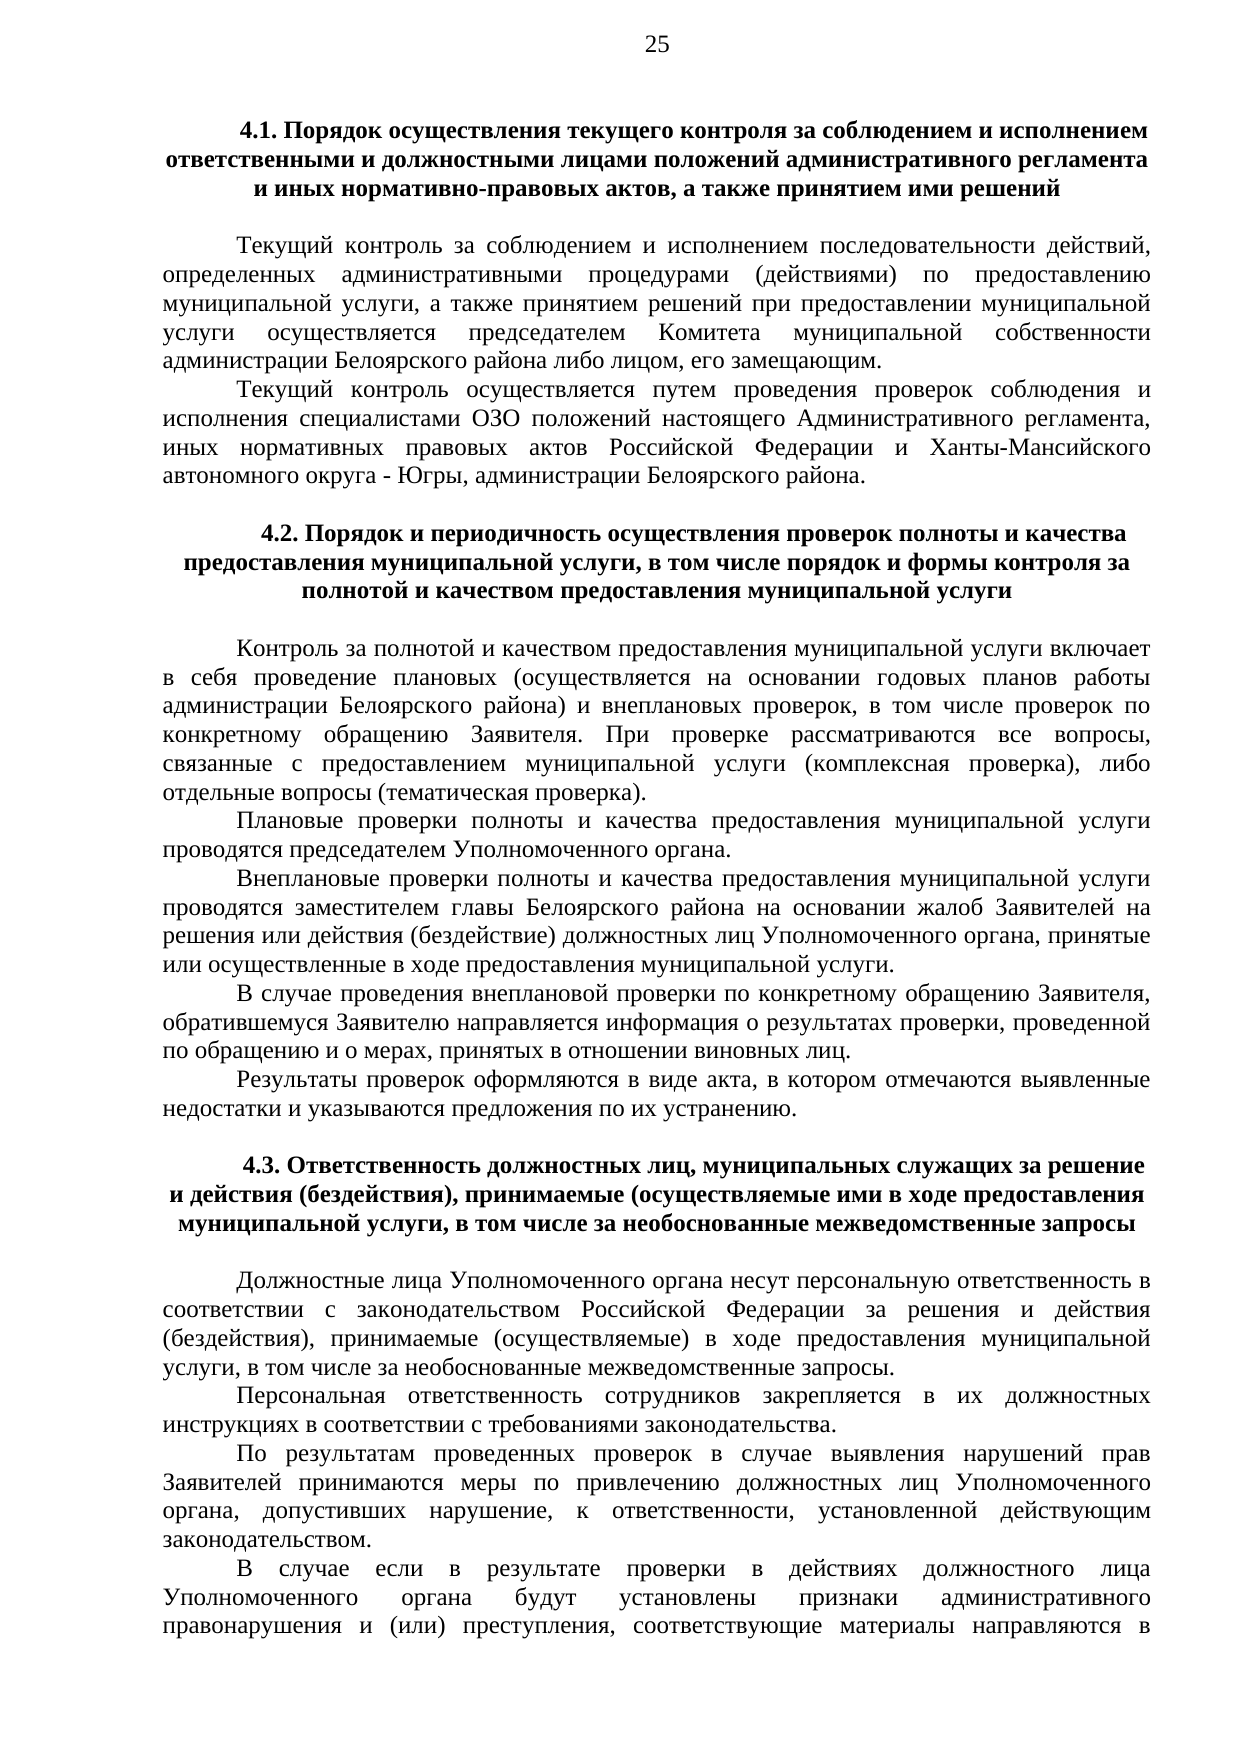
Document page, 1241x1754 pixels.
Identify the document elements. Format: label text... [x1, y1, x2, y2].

text Текущий контроль за соблюдением и исполнением последовательности действий, определенных административными процедурами (действиями) по предоставлению муниципальной услуги, а также принятием решений при предоставлении муниципальной услуги осуществляется председателем Комитета муниципальной собственности администрации Белоярского района либо лицом, его замещающим. [162, 230, 1152, 374]
text 4.1. Порядок осуществления текущего контроля за соблюдением и исполнением ответственными и должностными лицами положений административного регламента и иных нормативно-правовых актов, а также принятием ими решений [162, 115, 1152, 202]
text Персональная ответственность сотрудников закрепляется в их должностных инструкциях в соответствии с требованиями законодательства. [162, 1380, 1152, 1438]
text По результатам проведенных проверок в случае выявления нарушений прав Заявителей принимаются меры по привлечению должностных лиц Уполномоченного органа, допустивших нарушение, к ответственности, установленной действующим законодательством. [162, 1438, 1152, 1553]
text Контроль за полнотой и качеством предоставления муниципальной услуги включает в себя проведение плановых (осуществляется на основании годовых планов работы администрации Белоярского района) и внеплановых проверок, в том числе проверок по конкретному обращению Заявителя. При проверке рассматриваются все вопросы, связанные с предоставлением муниципальной услуги (комплексная проверка), либо отдельные вопросы (тематическая проверка). [162, 633, 1152, 805]
text Плановые проверки полноты и качества предоставления муниципальной услуги проводятся председателем Уполномоченного органа. [162, 805, 1152, 863]
text Текущий контроль осуществляется путем проведения проверок соблюдения и исполнения специалистами ОЗО положений настоящего Административного регламента, иных нормативных правовых актов Российской Федерации и Ханты-Мансийского автономного округа - Югры, администрации Белоярского района. [162, 374, 1152, 489]
text 4.2. Порядок и периодичность осуществления проверок полноты и качества предоставления муниципальной услуги, в том числе порядок и формы контроля за полнотой и качеством предоставления муниципальной услуги [162, 518, 1152, 604]
text В случае проведения внеплановой проверки по конкретному обращению Заявителя, обратившемуся Заявителю направляется информация о результатах проверки, проведенной по обращению и о мерах, принятых в отношении виновных лиц. [162, 978, 1152, 1064]
text Должностные лица Уполномоченного органа несут персональную ответственность в соответствии с законодательством Российской Федерации за решения и действия (бездействия), принимаемые (осуществляемые) в ходе предоставления муниципальной услуги, в том числе за необоснованные межведомственные запросы. [162, 1265, 1152, 1380]
text Результаты проверок оформляются в виде акта, в котором отмечаются выявленные недостатки и указываются предложения по их устранению. [162, 1064, 1152, 1122]
text Внеплановые проверки полноты и качества предоставления муниципальной услуги проводятся заместителем главы Белоярского района на основании жалоб Заявителей на решения или действия (бездействие) должностных лиц Уполномоченного органа, принятые или осуществленные в ходе предоставления муниципальной услуги. [162, 863, 1152, 978]
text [162, 1553, 1152, 1639]
text 4.3. Ответственность должностных лиц, муниципальных служащих за решение и действия (бездействия), принимаемые (осуществляемые ими в ходе предоставления муниципальной услуги, в том числе за необоснованные межведомственные запросы [162, 1150, 1152, 1237]
